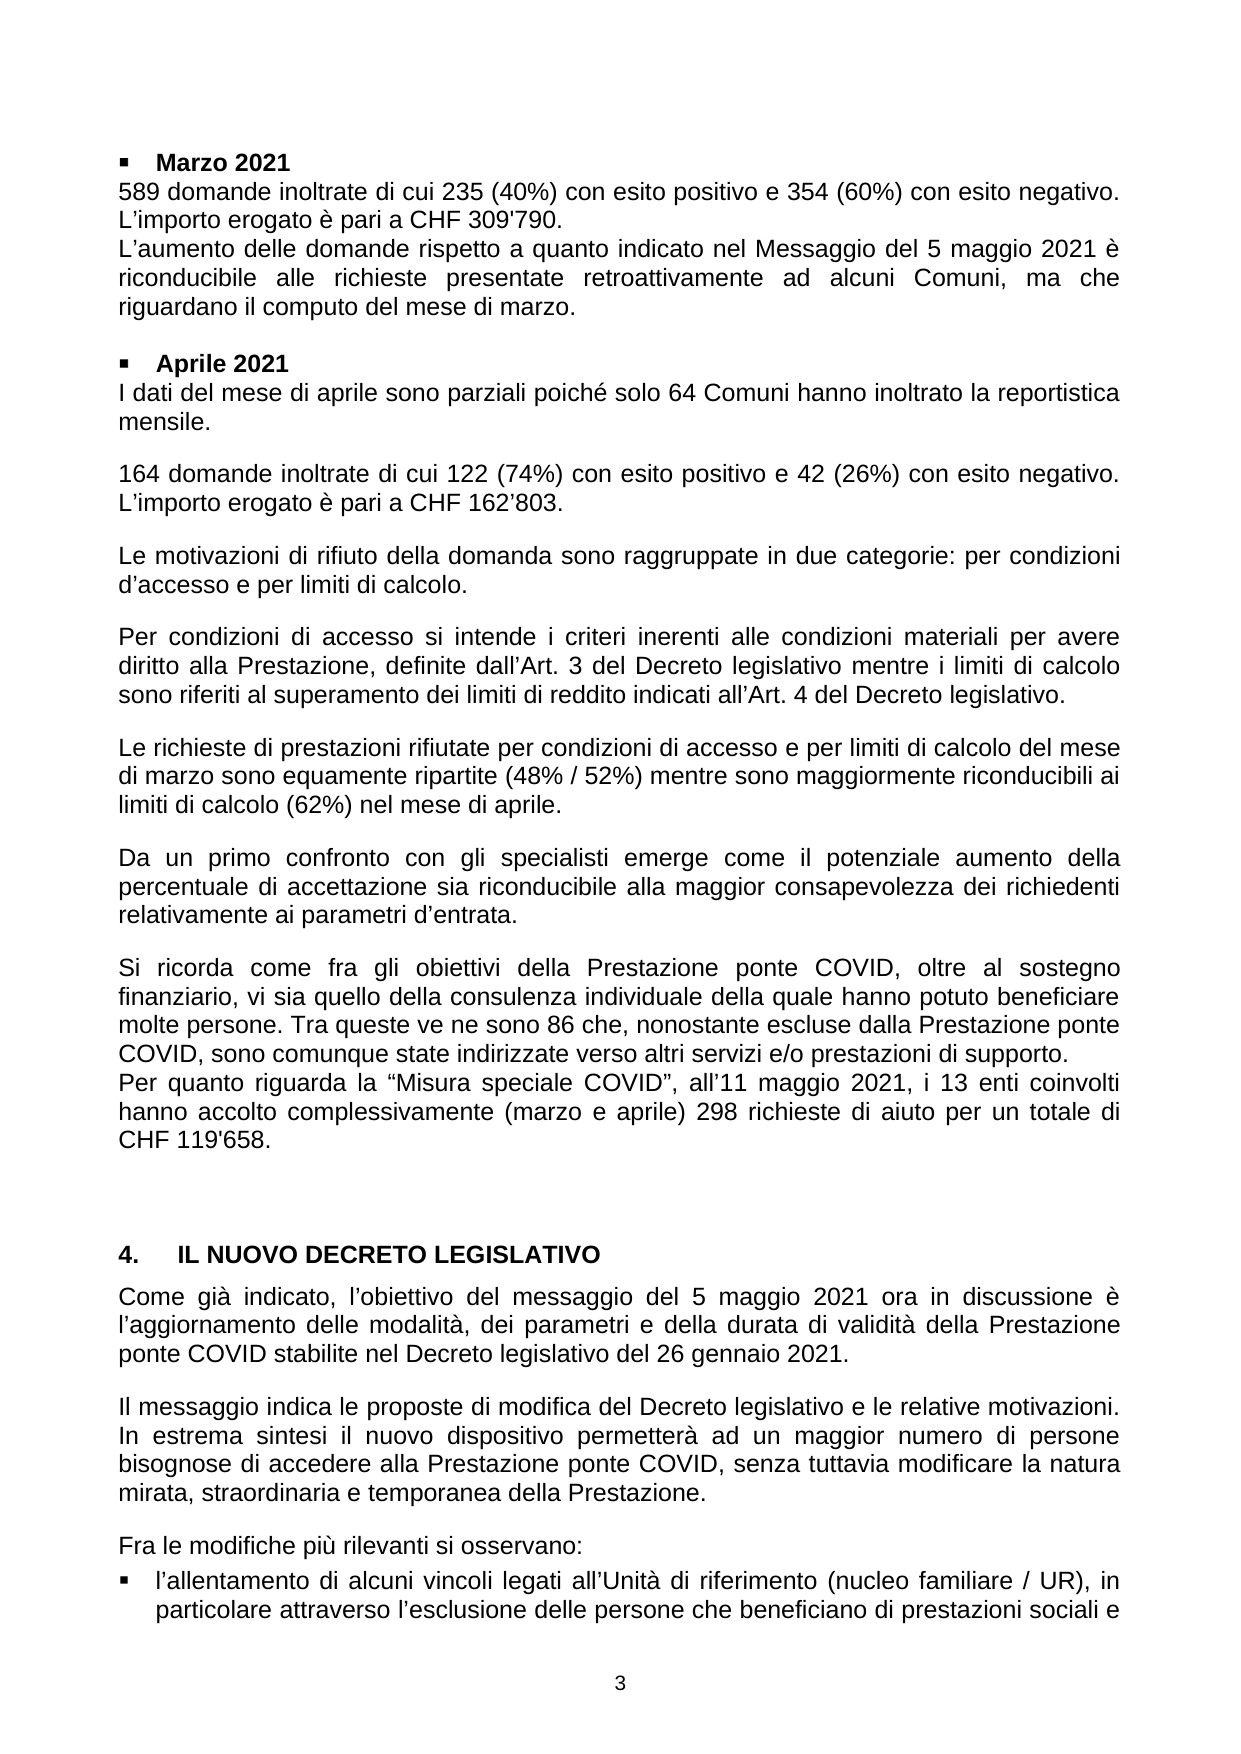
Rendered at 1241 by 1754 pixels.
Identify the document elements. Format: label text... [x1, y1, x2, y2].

text Come già indicato, l’obiettivo del messaggio del 5 maggio 2021 ora in discussione è l’aggiornamento delle modalità, dei parametri e della durata di validità della Prestazione ponte COVID stabilite nel Decreto legislativo del 26 gennaio 2021. [118, 1282, 1122, 1368]
subtitle IL NUOVO DECRETO LEGISLATIVO [118, 1240, 1122, 1269]
text Fra le modifiche più rilevanti si osservano: [118, 1531, 1122, 1559]
text Il messaggio indica le proposte di modifica del Decreto legislativo e le relative motivazioni. In estrema sintesi il nuovo dispositivo permetterà ad un maggior numero di persone bisognose di accedere alla Prestazione ponte COVID, senza tuttavia modificare la natura mirata, straordinaria e temporanea della Prestazione. [118, 1392, 1122, 1507]
text Per quanto riguarda la “Misura speciale COVID”, all’11 maggio 2021, i 13 enti coinvolti hanno accolto complessivamente (marzo e aprile) 298 richieste di aiuto per un totale di CHF 119'658. [118, 1068, 1122, 1154]
text Da un primo confronto con gli specialisti emerge come il potenziale aumento della percentuale di accettazione sia riconducibile alla maggior consapevolezza dei richiedenti relativamente ai parametri d’entrata. [118, 843, 1122, 929]
list Marzo 2021 [118, 148, 1122, 177]
text Le motivazioni di rifiuto della domanda sono raggruppate in due categorie: per condizioni d’accesso e per limiti di calcolo. [118, 541, 1122, 598]
text I dati del mese di aprile sono parziali poiché solo 64 Comuni hanno inoltrato la reportistica mensile. [118, 378, 1122, 435]
text L’aumento delle domande rispetto a quanto indicato nel Messaggio del 5 maggio 2021 è riconducibile alle richieste presentate retroattivamente ad alcuni Comuni, ma che riguardano il computo del mese di marzo. [118, 234, 1122, 320]
text 589 domande inoltrate di cui 235 (40%) con esito positivo e 354 (60%) con esito negativo. L’importo erogato è pari a CHF 309'790. [118, 177, 1122, 234]
list Aprile 2021 [118, 349, 1122, 378]
text Si ricorda come fra gli obiettivi della Prestazione ponte COVID, oltre al sostegno finanziario, vi sia quello della consulenza individuale della quale hanno potuto beneficiare molte persone. Tra queste ve ne sono 86 che, nonostante escluse dalla Prestazione ponte COVID, sono comunque state indirizzate verso altri servizi e/o prestazioni di supporto. [118, 953, 1122, 1068]
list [118, 1566, 1122, 1623]
text 164 domande inoltrate di cui 122 (74%) con esito positivo e 42 (26%) con esito negativo. L’importo erogato è pari a CHF 162’803. [118, 459, 1122, 517]
text Le richieste di prestazioni rifiutate per condizioni di accesso e per limiti di calcolo del mese di marzo sono equamente ripartite (48% / 52%) mentre sono maggiormente riconducibili ai limiti di calcolo (62%) nel mese di aprile. [118, 732, 1122, 819]
text Per condizioni di accesso si intende i criteri inerenti alle condizioni materiali per avere diritto alla Prestazione, definite dall’Art. 3 del Decreto legislativo mentre i limiti di calcolo sono riferiti al superamento dei limiti di reddito indicati all’Art. 4 del Decreto legislativo. [118, 622, 1122, 708]
